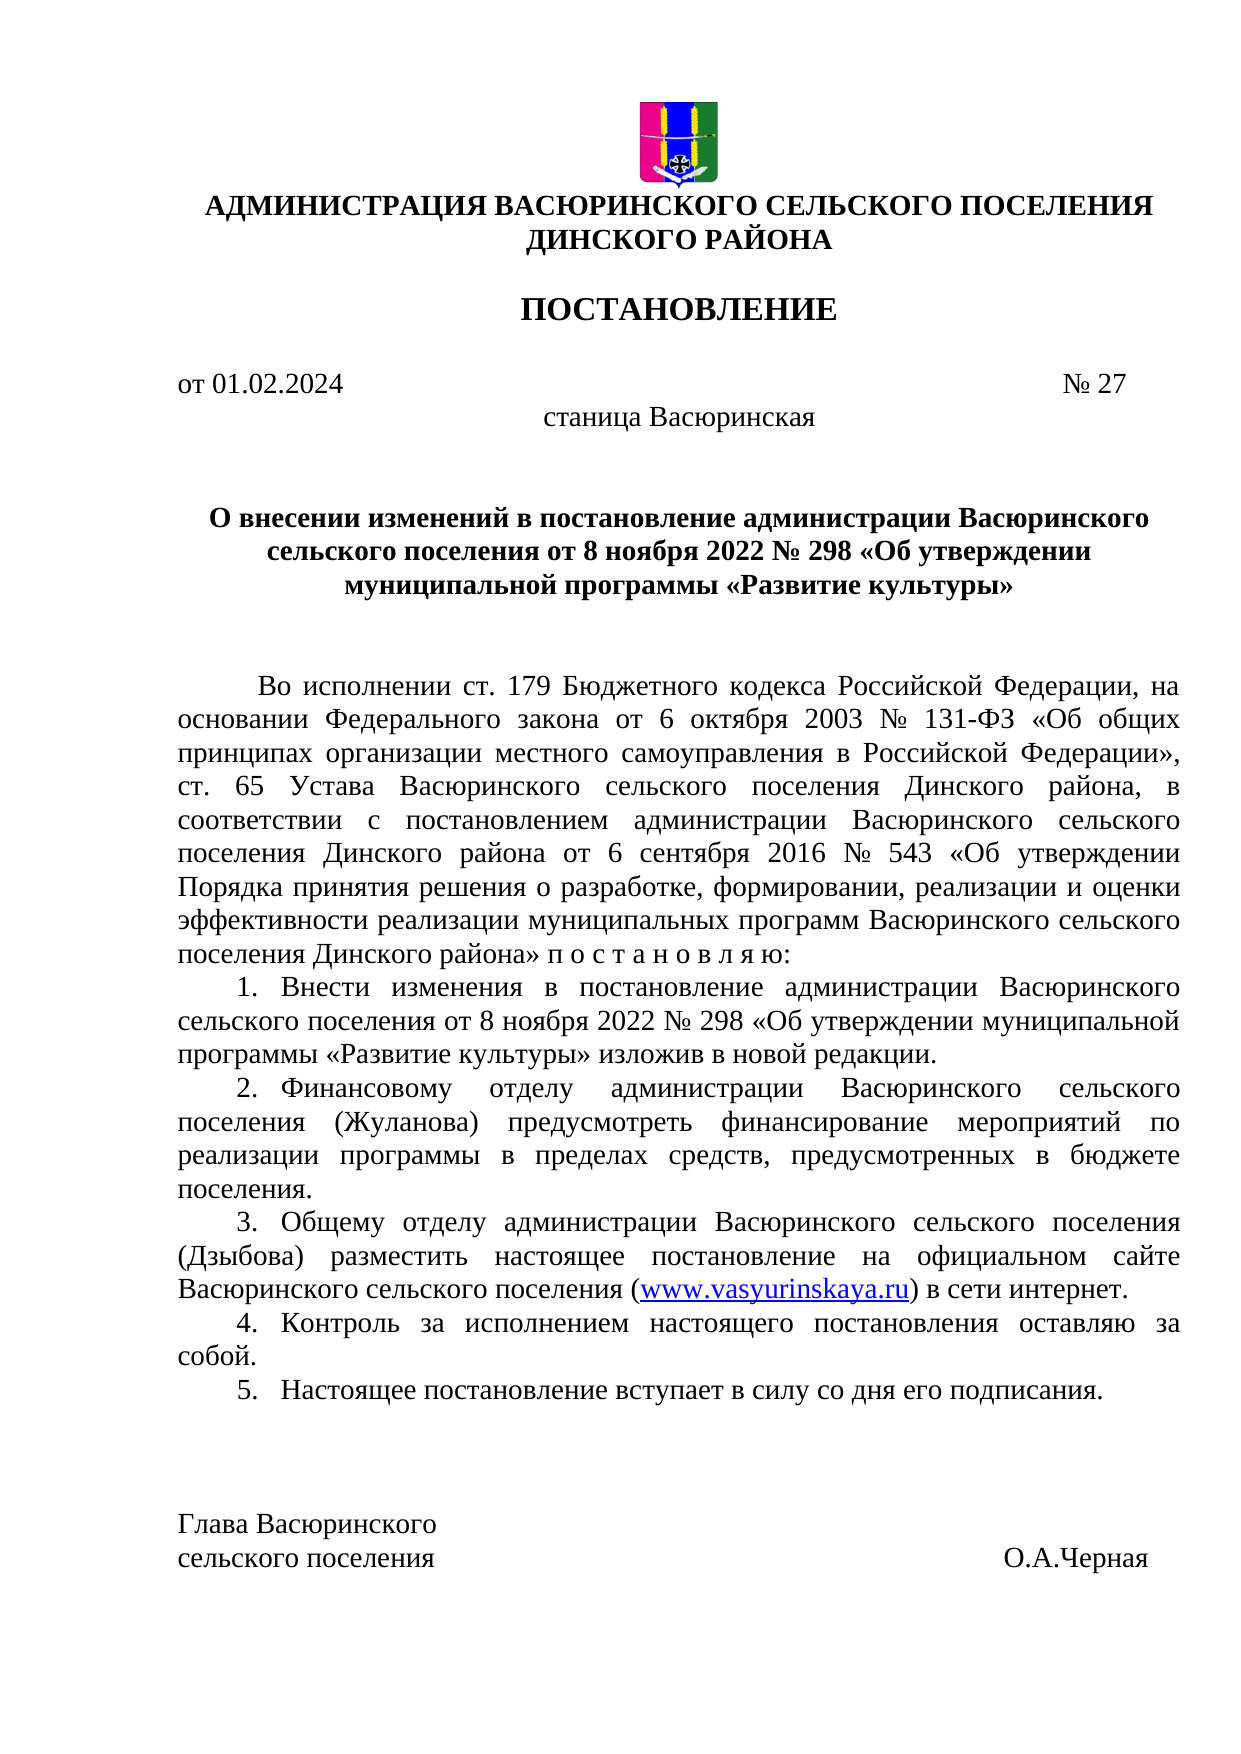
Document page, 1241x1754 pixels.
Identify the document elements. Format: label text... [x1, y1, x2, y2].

text АДМИНИСТРАЦИЯ ВАСЮРИНСКОГО СЕЛЬСКОГО ПОСЕЛЕНИЯ ДИНСКОГО РАЙОНА [177, 103, 1181, 256]
text сельского поселения О.А.Черная [177, 1540, 1181, 1573]
text Глава Васюринского [177, 1506, 1181, 1540]
text 5. Настоящее постановление вступает в силу со дня его подписания. [215, 1372, 1181, 1406]
list Общему отделу администрации Васюринского сельского поселения (Дзыбова) разместить настоящее постановление на официальном сайте Васюринского сельского поселения (www.vasyurinskaya.ru) в сети интернет. [177, 1204, 1181, 1305]
list Контроль за исполнением настоящего постановления оставляю за собой. [177, 1305, 1181, 1372]
text станица Васюринская [177, 399, 1181, 433]
list Финансовому отделу администрации Васюринского сельского поселения (Жуланова) предусмотреть финансирование мероприятий по реализации программы в пределах средств, предусмотренных в бюджете поселения. [177, 1070, 1181, 1204]
picture [639, 102, 718, 189]
text от 01.02.2024 № 27 [177, 366, 1181, 399]
text Во исполнении ст. 179 Бюджетного кодекса Российской Федерации, на основании Федерального закона от 6 октября 2003 № 131-ФЗ «Об общих принципах организации местного самоуправления в Российской Федерации», ст. 65 Устава Васюринского сельского поселения Динского района, в соответствии с постановлением администрации Васюринского сельского поселения Динского района от 6 сентября 2016 № 543 «Об утверждении Порядка принятия решения о разработке, формировании, реализации и оценки эффективности реализации муниципальных программ Васюринского сельского поселения Динского района» п о с т а н о в л я ю: [177, 668, 1181, 969]
text ПОСТАНОВЛЕНИЕ [177, 289, 1181, 327]
list Внести изменения в постановление администрации Васюринского сельского поселения от 8 ноября 2022 № 298 «Об утверждении муниципальной программы «Развитие культуры» изложив в новой редакции. [177, 969, 1181, 1070]
text О внесении изменений в постановление администрации Васюринского сельского поселения от 8 ноября 2022 № 298 «Об утверждении муниципальной программы «Развитие культуры» [177, 500, 1181, 601]
